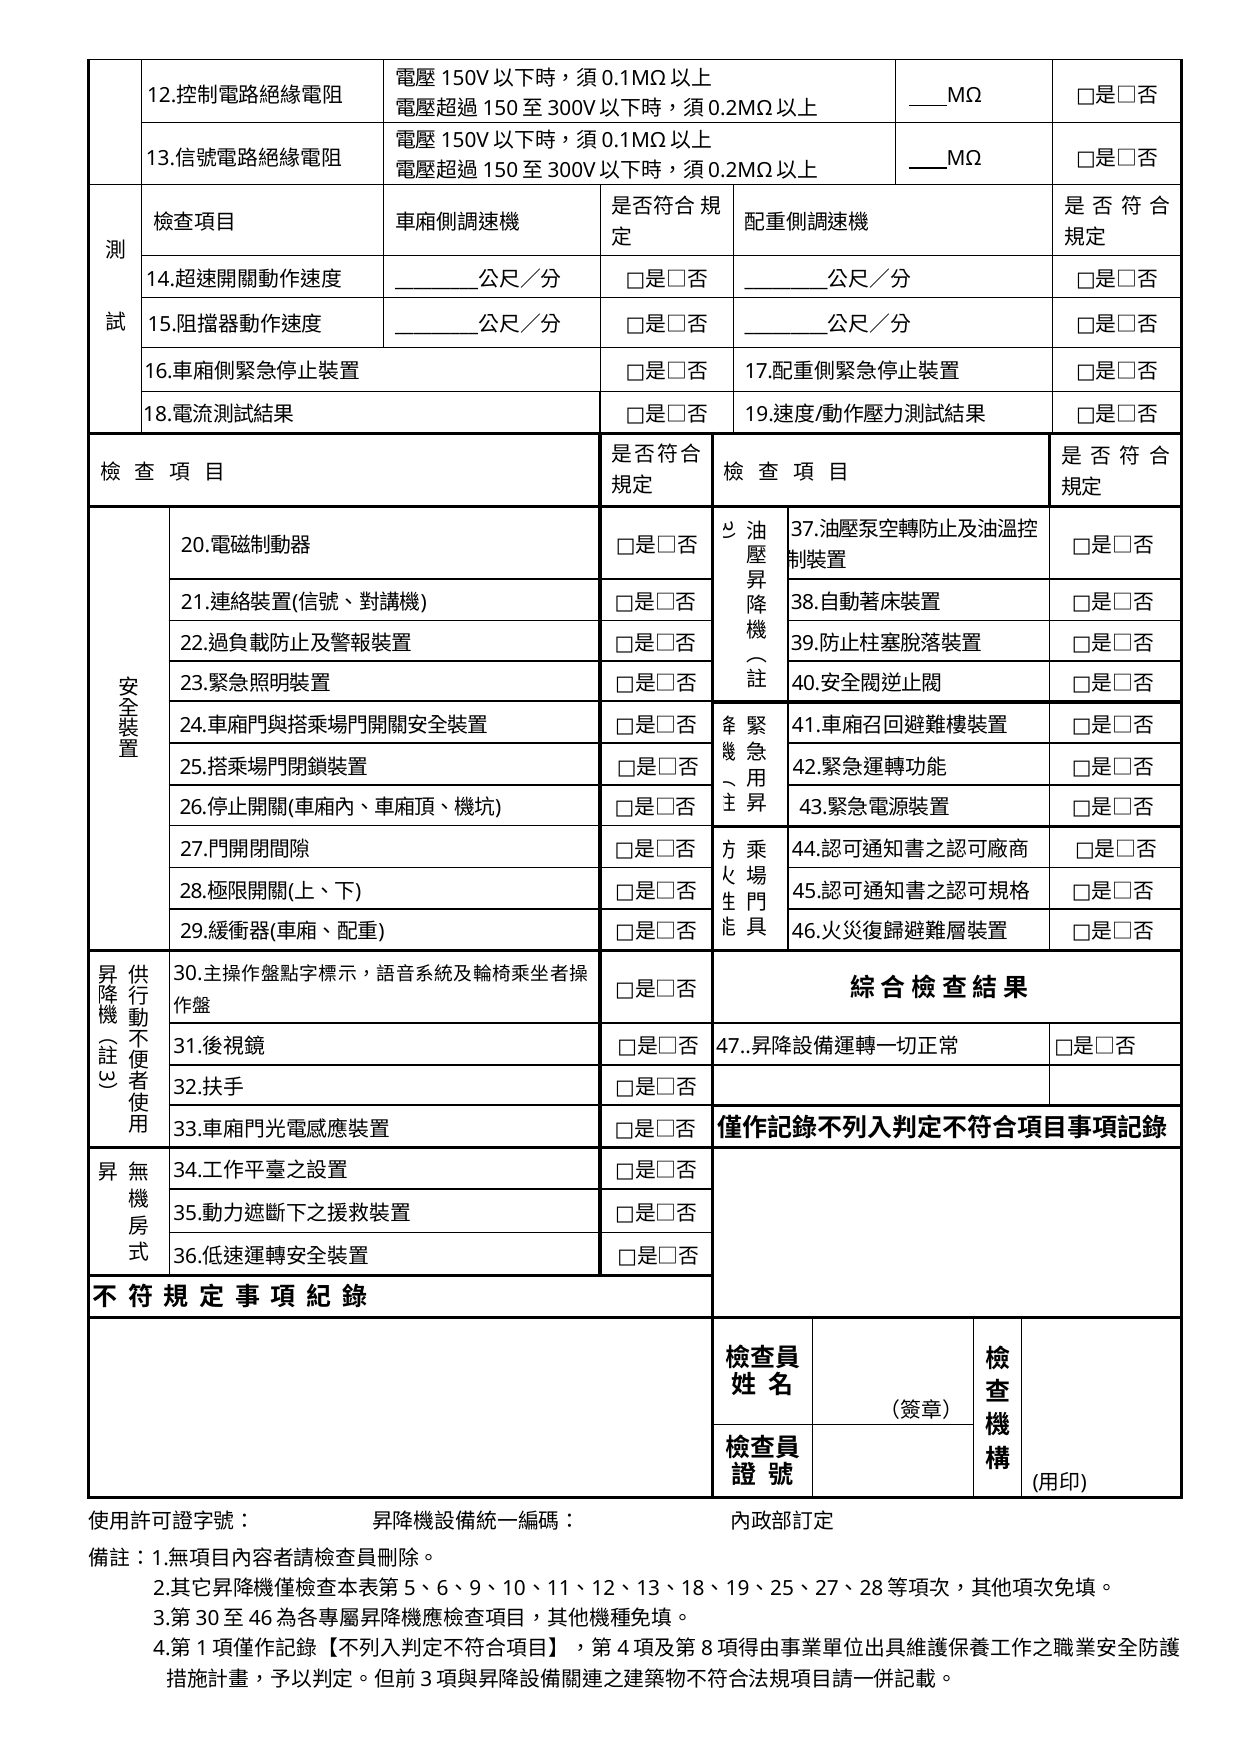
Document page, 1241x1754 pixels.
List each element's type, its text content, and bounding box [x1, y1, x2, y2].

table_cell 32.扶手 [170, 1066, 598, 1104]
table_cell 緊急用昇降機（註3） [714, 704, 787, 824]
text 2.其它昇降機僅檢查本表第5、6、9、10、11、12、13、18、19、25、27、28等項次，其他項次免填。 [153, 1571, 1181, 1601]
table_cell 26.停止開關(車廂內、車廂頂、機坑) [170, 786, 598, 824]
table_cell 僅作記錄不列入判定不符合項目事項記錄 [714, 1107, 1180, 1146]
table_cell 乘場門具防火性能者（註3） [714, 828, 787, 949]
table_cell □是□否 [1050, 910, 1180, 949]
table_cell [714, 1066, 1049, 1104]
table_cell 21.連絡裝置(信號、對講機) [170, 580, 598, 620]
table_cell □是□否 [1053, 256, 1180, 297]
table_cell 是否符合 規定 [1053, 185, 1180, 255]
table_cell □是□否 [1050, 828, 1180, 866]
table_cell (用印) [1022, 1319, 1180, 1496]
table_cell 檢查員 姓 名 [714, 1319, 812, 1424]
table_cell □是□否 [601, 392, 733, 432]
table_cell 無機房式昇 降機（註3） [90, 1149, 169, 1274]
table_cell （簽章） [813, 1319, 973, 1424]
table_cell □是□否 [602, 910, 711, 949]
table_cell □是□否 [602, 702, 711, 742]
table_cell □是□否 [602, 1024, 711, 1064]
table_cell _________公尺／分 [384, 298, 600, 347]
table_cell □是□否 [602, 1066, 711, 1104]
table_cell 是否符合 規定 [1051, 435, 1180, 505]
table_cell 44.認可通知書之認可廠商 [789, 828, 1049, 866]
table_cell 40.安全閥逆止閥 [789, 662, 1049, 700]
table_cell □是□否 [602, 508, 711, 578]
table_cell □是□否 [1050, 786, 1180, 824]
table_cell 檢 查 項 目 [714, 435, 1048, 505]
table_cell 38.自動著床裝置 [789, 580, 1049, 620]
table_cell □是□否 [1050, 621, 1180, 660]
table_cell □是□否 [601, 298, 733, 347]
table_cell 17.配重側緊急停止裝置 [734, 348, 1052, 391]
table_cell □是□否 [602, 1233, 711, 1274]
table_cell □是□否 [602, 744, 711, 784]
table_cell □是□否 [1053, 298, 1180, 347]
table_cell □是□否 [602, 868, 711, 908]
table_cell □是□否 [1050, 704, 1180, 742]
text 使用許可證字號： 昇降機設備統一編碼： 內政部訂定 [89, 1505, 1181, 1534]
table_cell □是□否 [1050, 1024, 1180, 1064]
table_cell 是否符合規定 [602, 435, 711, 505]
table_cell 檢查項目 [142, 185, 383, 255]
table_cell 43.緊急電源裝置 [789, 786, 1049, 824]
table_cell □是□否 [602, 662, 711, 700]
table_cell 35.動力遮斷下之援救裝置 [170, 1190, 598, 1232]
table_cell 25.搭乘場門閉鎖裝置 [170, 744, 598, 784]
table_cell 15.阻擋器動作速度 [142, 298, 383, 347]
table_cell 檢 查 機 構 [974, 1319, 1021, 1496]
table_cell 29.緩衝器(車廂、配重) [170, 910, 598, 949]
table_cell □是□否 [601, 256, 733, 297]
table_cell 18.電流測試結果 [142, 392, 599, 432]
table_cell 13.信號電路絕緣電阻 [142, 123, 383, 184]
table_cell MΩ [896, 123, 1052, 184]
table_cell 測 試 [90, 185, 141, 432]
table_cell □是□否 [602, 952, 711, 1022]
table_cell □是□否 [602, 580, 711, 620]
table_cell □是□否 [1053, 123, 1180, 184]
table_cell □是□否 [601, 348, 733, 391]
text 備註：1.無項目內容者請檢查員刪除。 [89, 1541, 1181, 1571]
table_cell 42.緊急運轉功能 [789, 744, 1049, 784]
table_cell 39.防止柱塞脫落裝置 [789, 621, 1049, 660]
table_cell □是□否 [1050, 662, 1180, 700]
table_cell MΩ [896, 60, 1052, 122]
table_cell _________公尺／分 [734, 256, 1052, 297]
table_cell 是否符合 規定 [601, 185, 733, 255]
text 3.第30至46為各專屬昇降機應檢查項目，其他機種免填。 [153, 1601, 1181, 1632]
table_cell 28.極限開關(上、下) [170, 868, 598, 908]
table_cell 31.後視鏡 [170, 1024, 598, 1064]
table_cell 30.主操作盤點字標示，語音系統及輪椅乘坐者操作盤 [170, 952, 598, 1022]
table_cell [714, 1149, 1180, 1316]
table_cell □是□否 [602, 786, 711, 824]
table_cell 綜 合 檢 查 結 果 [714, 952, 1180, 1022]
table_cell □是□否 [1050, 508, 1180, 578]
table_cell 33.車廂門光電感應裝置 [170, 1106, 598, 1146]
table_cell □是□否 [1050, 868, 1180, 908]
table_cell 23.緊急照明裝置 [170, 662, 598, 700]
table_cell 27.門開閉間隙 [170, 826, 598, 866]
table_cell □是□否 [602, 1106, 711, 1146]
table_cell [1050, 1066, 1180, 1104]
table_cell 12.控制電路絕緣電阻 [142, 60, 383, 122]
table_cell [813, 1425, 973, 1496]
table_cell □是□否 [1050, 580, 1180, 620]
table_cell _________公尺／分 [384, 256, 600, 297]
table_cell 車廂側調速機 [384, 185, 600, 255]
table_cell 19.速度/動作壓力測試結果 [734, 392, 1052, 432]
table_cell 14.超速開關動作速度 [142, 256, 383, 297]
text 4.第1項僅作記錄【不列入判定不符合項目】，第4項及第8項得由事業單位出具維護保養工作之職業安全防護措施計畫，予以判定。但前3項與昇降設備關連之建築物不符合法規項目請一併記載。 [153, 1632, 1181, 1692]
table_cell □是□否 [1053, 348, 1180, 391]
table_cell 34.工作平臺之設置 [170, 1149, 598, 1188]
table_cell □是□否 [602, 1190, 711, 1232]
table_cell 47..昇降設備運轉一切正常 [714, 1024, 1049, 1064]
table_cell 檢 查 項 目 [90, 435, 598, 505]
table_cell 不符規定事項紀錄 [90, 1277, 711, 1316]
table_cell 檢查員 證 號 [714, 1425, 812, 1496]
table_cell □是□否 [1053, 392, 1180, 432]
table_cell □是□否 [1050, 744, 1180, 784]
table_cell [384, 60, 895, 122]
table_cell 16.車廂側緊急停止裝置 [142, 348, 600, 391]
table_cell □是□否 [1053, 60, 1180, 122]
table_cell 24.車廂門與搭乘場門開關安全裝置 [170, 702, 598, 742]
table_cell □是□否 [602, 621, 711, 660]
table_cell 37.油壓泵空轉防止及油溫控制裝置 [789, 508, 1049, 578]
table_cell 20.電磁制動器 [170, 508, 598, 578]
table_cell 安全裝置 [90, 508, 169, 949]
table_cell 36.低速運轉安全裝置 [170, 1233, 598, 1274]
table_cell □是□否 [602, 1149, 711, 1188]
table_cell □是□否 [602, 826, 711, 866]
table_cell _________公尺／分 [734, 298, 1052, 347]
table_cell 22.過負載防止及警報裝置 [170, 621, 598, 660]
table_cell 46.火災復歸避難層裝置 [789, 910, 1049, 949]
table_cell 45.認可通知書之認可規格 [789, 868, 1049, 908]
table_cell 供行動不便者使用昇降機（註3） [90, 952, 169, 1146]
table_cell 配重側調速機 [734, 185, 1052, 255]
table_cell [384, 123, 895, 184]
table_cell [90, 1319, 711, 1496]
table_cell 41.車廂召回避難樓裝置 [789, 704, 1049, 742]
table_cell 油壓昇降機（註3） [714, 508, 787, 700]
